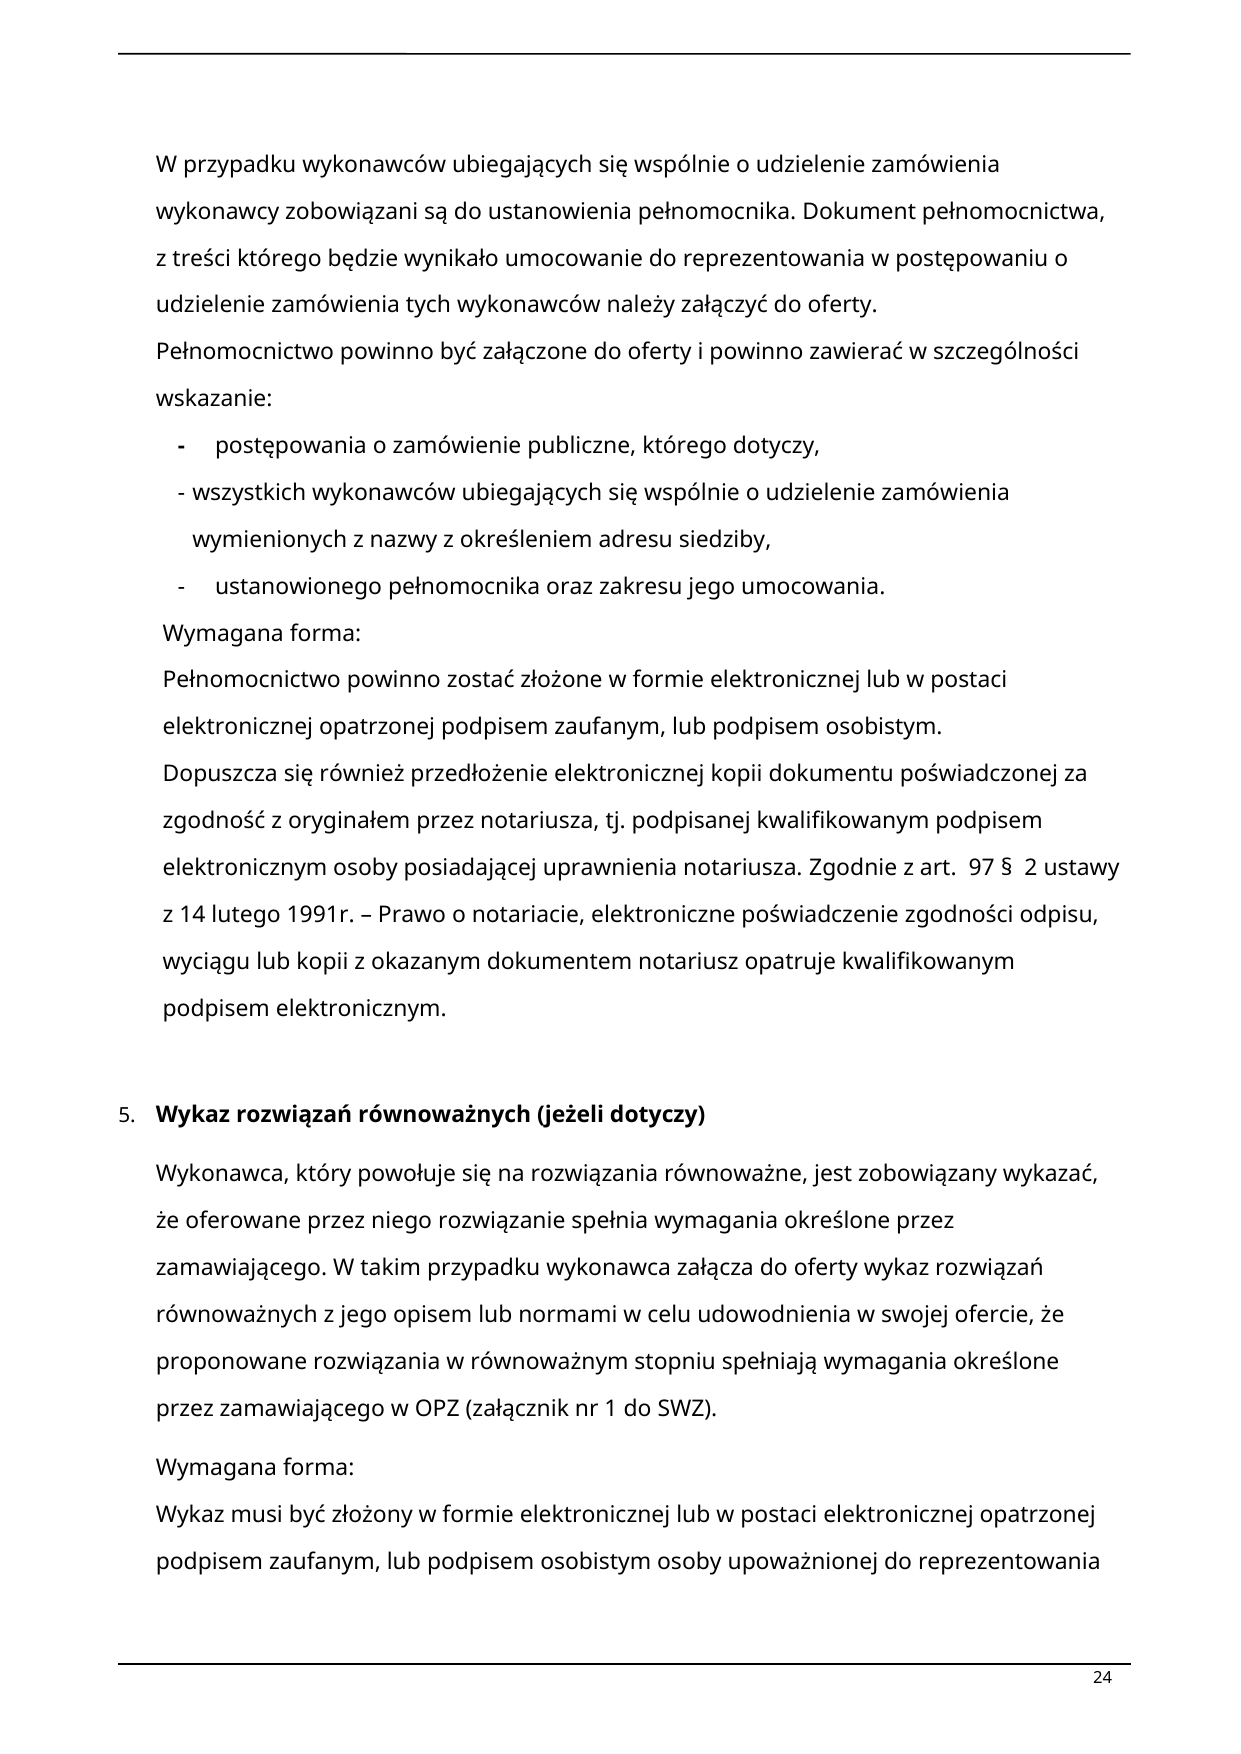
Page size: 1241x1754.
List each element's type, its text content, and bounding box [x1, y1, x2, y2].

list ustanowionego pełnomocnika oraz zakresu jego umocowania. [177, 569, 1122, 601]
text Pełnomocnictwo powinno zostać złożone w formie elektronicznej lub w postaci elektronicznej opatrzonej podpisem zaufanym, lub podpisem osobistym. [162, 663, 1122, 741]
list postępowania o zamówienie publiczne, którego dotyczy, [177, 429, 1122, 460]
text W przypadku wykonawców ubiegających się wspólnie o udzielenie zamówienia wykonawcy zobowiązani są do ustanowienia pełnomocnika. Dokument pełnomocnictwa, z treści którego będzie wynikało umocowanie do reprezentowania w postępowaniu o udzielenie zamówienia tych wykonawców należy załączyć do oferty. [156, 148, 1120, 319]
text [156, 1498, 1120, 1576]
text Wymagana forma: [156, 1451, 1120, 1482]
text Wykonawca, który powołuje się na rozwiązania równoważne, jest zobowiązany wykazać, że oferowane przez niego rozwiązanie spełnia wymagania określone przez zamawiającego. W takim przypadku wykonawca załącza do oferty wykaz rozwiązań równoważnych z jego opisem lub normami w celu udowodnienia w swojej ofercie, że proponowane rozwiązania w równoważnym stopniu spełniają wymagania określone przez zamawiającego w OPZ (załącznik nr 1 do SWZ). [156, 1157, 1122, 1423]
list Wykaz rozwiązań równoważnych (jeżeli dotyczy) [118, 1098, 1122, 1129]
text Dopuszcza się również przedłożenie elektronicznej kopii dokumentu poświadczonej za zgodność z oryginałem przez notariusza, tj. podpisanej kwalifikowanym podpisem elektronicznym osoby posiadającej uprawnienia notariusza. Zgodnie z art. 97 § 2 ustawy z 14 lutego 1991r. – Prawo o notariacie, elektroniczne poświadczenie zgodności odpisu, wyciągu lub kopii z okazanym dokumentem notariusz opatruje kwalifikowanym podpisem elektronicznym. [162, 757, 1122, 1023]
text Pełnomocnictwo powinno być załączone do oferty i powinno zawierać w szczególności wskazanie: [156, 335, 1122, 413]
text Wymagana forma: [162, 616, 1122, 648]
list wszystkich wykonawców ubiegających się wspólnie o udzielenie zamówienia wymienionych z nazwy z określeniem adresu siedziby, [177, 476, 1122, 554]
